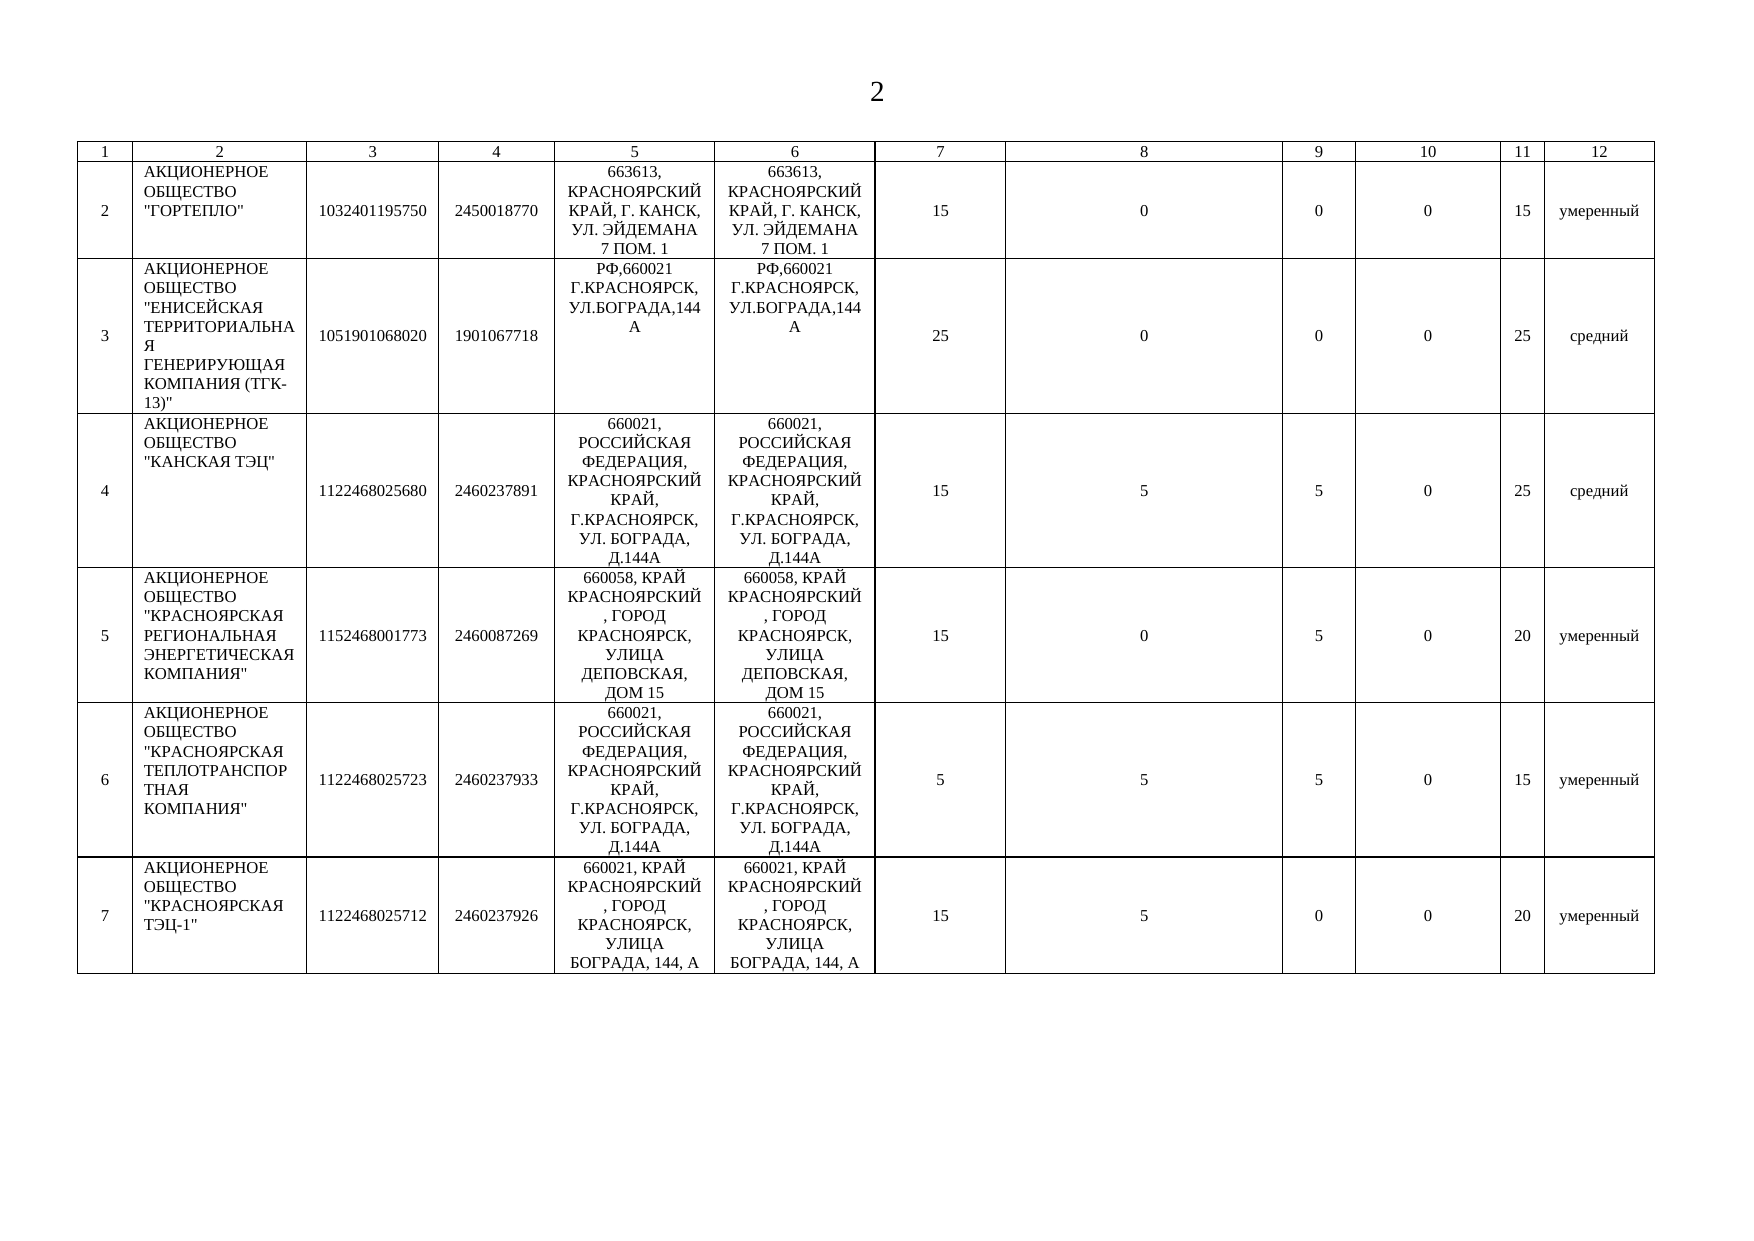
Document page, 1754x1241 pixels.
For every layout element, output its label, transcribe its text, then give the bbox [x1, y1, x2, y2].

table_cell АКЦИОНЕРНОЕ ОБЩЕСТВО "КАНСКАЯ ТЭЦ" [133, 414, 306, 567]
table_cell умеренный [1545, 162, 1654, 258]
table_cell умеренный [1545, 703, 1654, 856]
table_cell АКЦИОНЕРНОЕ ОБЩЕСТВО "ГОРТЕПЛО" [133, 162, 306, 258]
table_cell 15 [1501, 703, 1544, 856]
table_header 3 [307, 142, 438, 161]
table_header 4 [439, 142, 554, 161]
table_cell 660021, КРАЙ КРАСНОЯРСКИЙ, ГОРОД КРАСНОЯРСК, УЛИЦА БОГРАДА, 144, А [555, 858, 714, 972]
table_cell 15 [1501, 162, 1544, 258]
table_cell 0 [1283, 259, 1355, 412]
table_cell 5 [1006, 703, 1282, 856]
table_header 1 [78, 142, 132, 161]
table_cell 20 [1501, 858, 1544, 972]
table_cell 1032401195750 [307, 162, 438, 258]
table_cell средний [1545, 414, 1654, 567]
table_cell 2460237933 [439, 703, 554, 856]
table_cell 660058, КРАЙ КРАСНОЯРСКИЙ, ГОРОД КРАСНОЯРСК, УЛИЦА ДЕПОВСКАЯ, ДОМ 15 [715, 568, 874, 702]
table_cell 660021, РОССИЙСКАЯ ФЕДЕРАЦИЯ, КРАСНОЯРСКИЙ КРАЙ, Г.КРАСНОЯРСК, УЛ. БОГРАДА, Д.144А [715, 414, 874, 567]
table_cell 0 [1356, 568, 1500, 702]
table_cell АКЦИОНЕРНОЕ ОБЩЕСТВО "ЕНИСЕЙСКАЯ ТЕРРИТОРИАЛЬНАЯ ГЕНЕРИРУЮЩАЯ КОМПАНИЯ (ТГК-13)" [133, 259, 306, 412]
table_cell 5 [1006, 858, 1282, 972]
table_cell 2460087269 [439, 568, 554, 702]
table_cell 0 [1283, 162, 1355, 258]
table_cell 5 [1283, 568, 1355, 702]
table_header 8 [1006, 142, 1282, 161]
table_cell 660021, РОССИЙСКАЯ ФЕДЕРАЦИЯ, КРАСНОЯРСКИЙ КРАЙ, Г.КРАСНОЯРСК, УЛ. БОГРАДА, Д.144А [715, 703, 874, 856]
table_cell 5 [78, 568, 132, 702]
table_cell 0 [1283, 858, 1355, 972]
table_cell 5 [1283, 703, 1355, 856]
table_cell 660021, РОССИЙСКАЯ ФЕДЕРАЦИЯ, КРАСНОЯРСКИЙ КРАЙ, Г.КРАСНОЯРСК, УЛ. БОГРАДА, Д.144А [555, 414, 714, 567]
table_header 2 [133, 142, 306, 161]
table_cell 1152468001773 [307, 568, 438, 702]
table_header 9 [1283, 142, 1355, 161]
table_cell 0 [1006, 568, 1282, 702]
table_cell 663613, КРАСНОЯРСКИЙ КРАЙ, Г. КАНСК, УЛ. ЭЙДЕМАНА 7 ПОМ. 1 [555, 162, 714, 258]
table_header 11 [1501, 142, 1544, 161]
table_cell 4 [78, 414, 132, 567]
table_cell РФ,660021 Г.КРАСНОЯРСК, УЛ.БОГРАДА,144 А [555, 259, 714, 412]
table_cell 25 [1501, 259, 1544, 412]
table_cell 5 [876, 703, 1005, 856]
table_cell 660021, КРАЙ КРАСНОЯРСКИЙ, ГОРОД КРАСНОЯРСК, УЛИЦА БОГРАДА, 144, А [715, 858, 874, 972]
table_cell 5 [1283, 414, 1355, 567]
table_header 10 [1356, 142, 1500, 161]
table_cell 0 [1356, 703, 1500, 856]
table_header 5 [555, 142, 714, 161]
table_header 6 [715, 142, 874, 161]
table_cell 2 [78, 162, 132, 258]
table_cell 1122468025712 [307, 858, 438, 972]
table_cell 15 [876, 568, 1005, 702]
table_cell 660021, РОССИЙСКАЯ ФЕДЕРАЦИЯ, КРАСНОЯРСКИЙ КРАЙ, Г.КРАСНОЯРСК, УЛ. БОГРАДА, Д.144А [555, 703, 714, 856]
table_cell умеренный [1545, 568, 1654, 702]
table_header 12 [1545, 142, 1654, 161]
table_cell 1051901068020 [307, 259, 438, 412]
table_cell РФ,660021 Г.КРАСНОЯРСК, УЛ.БОГРАДА,144 А [715, 259, 874, 412]
table_cell 20 [1501, 568, 1544, 702]
table_cell 15 [876, 858, 1005, 972]
table_cell 0 [1356, 259, 1500, 412]
table_cell 0 [1356, 858, 1500, 972]
table_cell 5 [1006, 414, 1282, 567]
table_cell 0 [1356, 162, 1500, 258]
table_cell 1122468025680 [307, 414, 438, 567]
table_cell 6 [78, 703, 132, 856]
table_cell 663613, КРАСНОЯРСКИЙ КРАЙ, Г. КАНСК, УЛ. ЭЙДЕМАНА 7 ПОМ. 1 [715, 162, 874, 258]
table_cell 15 [876, 414, 1005, 567]
table_cell 0 [1006, 162, 1282, 258]
table_cell 7 [78, 858, 132, 972]
table_cell 1901067718 [439, 259, 554, 412]
table_cell 660058, КРАЙ КРАСНОЯРСКИЙ, ГОРОД КРАСНОЯРСК, УЛИЦА ДЕПОВСКАЯ, ДОМ 15 [555, 568, 714, 702]
table_cell 0 [1006, 259, 1282, 412]
table_cell 25 [876, 259, 1005, 412]
table_cell 2460237926 [439, 858, 554, 972]
table_cell 2450018770 [439, 162, 554, 258]
table_cell средний [1545, 259, 1654, 412]
table_cell АКЦИОНЕРНОЕ ОБЩЕСТВО "КРАСНОЯРСКАЯ ТЕПЛОТРАНСПОРТНАЯ КОМПАНИЯ" [133, 703, 306, 856]
table_cell 15 [876, 162, 1005, 258]
table_cell умеренный [1545, 858, 1654, 972]
table_cell АКЦИОНЕРНОЕ ОБЩЕСТВО "КРАСНОЯРСКАЯ РЕГИОНАЛЬНАЯ ЭНЕРГЕТИЧЕСКАЯ КОМПАНИЯ" [133, 568, 306, 702]
table_cell 2460237891 [439, 414, 554, 567]
table_cell 1122468025723 [307, 703, 438, 856]
table_cell 25 [1501, 414, 1544, 567]
table_cell 3 [78, 259, 132, 412]
table_cell АКЦИОНЕРНОЕ ОБЩЕСТВО "КРАСНОЯРСКАЯ ТЭЦ-1" [133, 858, 306, 972]
table_cell 0 [1356, 414, 1500, 567]
table_header 7 [876, 142, 1005, 161]
